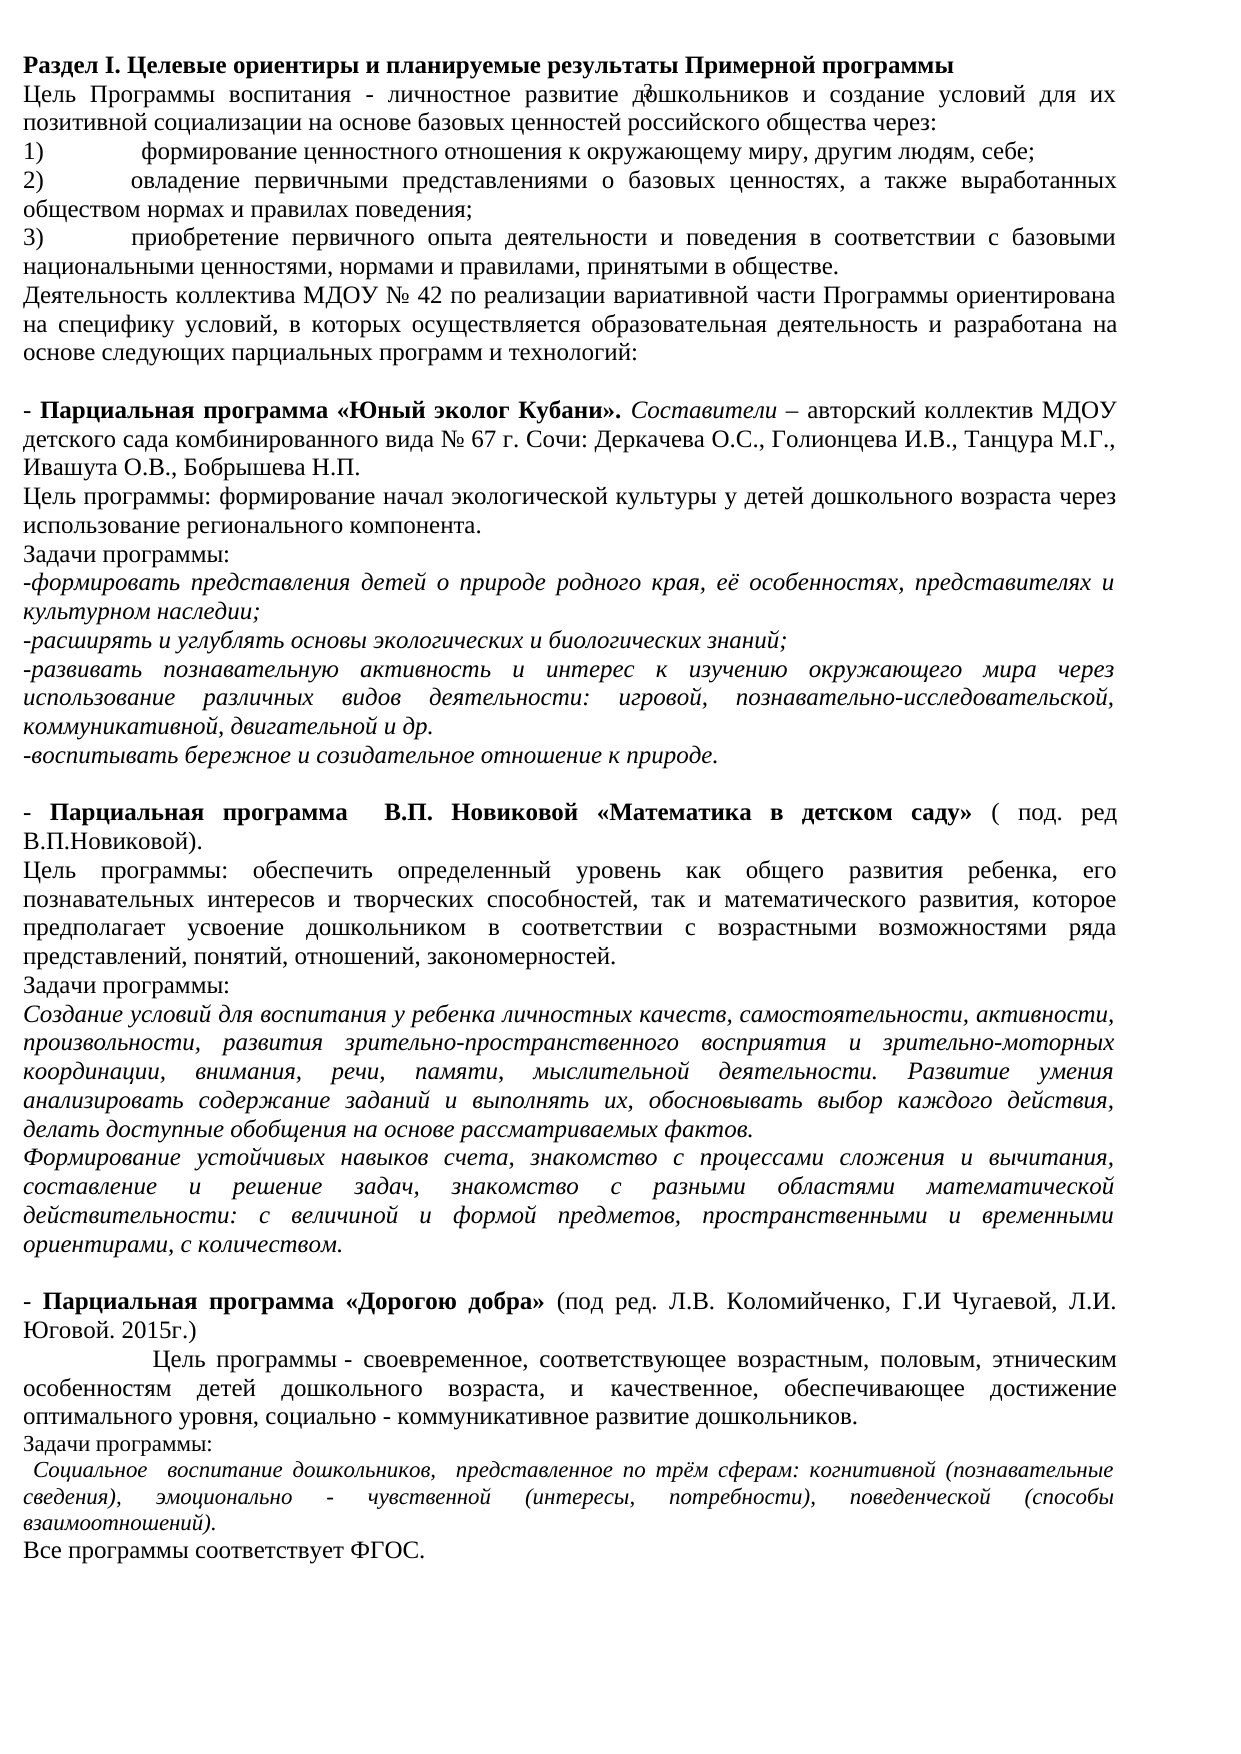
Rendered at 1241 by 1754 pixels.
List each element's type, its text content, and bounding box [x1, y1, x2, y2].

list овладение первичными представлениями о базовых ценностях, а также выработанных обществом нормах и правилах поведения; [23, 165, 1117, 222]
text Задачи программы: [23, 1430, 1117, 1456]
text Деятельность коллектива МДОУ № 42 по реализации вариативной части Программы ориентирована на специфику условий, в которых осуществляется образовательная деятельность и разработана на основе следующих парциальных программ и технологий: [23, 280, 1117, 366]
text Все программы соответствует ФГОС. [23, 1536, 1117, 1564]
text -расширять и углублять основы экологических и биологических знаний; [23, 625, 1117, 654]
text -развивать познавательную активность и интерес к изучению окружающего мира через использование различных видов деятельности: игровой, познавательно-исследовательской, коммуникативной, двигательной и др. [23, 654, 1117, 740]
text -воспитывать бережное и созидательное отношение к природе. [23, 740, 1117, 769]
text Цель программы - своевременное, соответствующее возрастным, половым, этническим особенностям детей дошкольного возраста, и качественное, обеспечивающее достижение оптимального уровня, социально - коммуникативное развитие дошкольников. [23, 1344, 1117, 1430]
text Цель программы: формирование начал экологической культуры у детей дошкольного возраста через использование регионального компонента. [23, 481, 1117, 539]
text Раздел I. Целевые ориентиры и планируемые результаты Примерной программы [23, 50, 1117, 79]
text - Парциальная программа «Дорогою добра» (под ред. Л.В. Коломийченко, Г.И Чугаевой, Л.И. Юговой. 2015г.) [23, 1286, 1117, 1344]
text - Парциальная программа «Юный эколог Кубани». Составители – авторский коллектив МДОУ детского сада комбинированного вида № 67 г. Сочи: Деркачева О.С., Голионцева И.В., Танцура М.Г., Ивашута О.В., Бобрышева Н.П. [23, 395, 1117, 481]
text Цель Программы воспитания - личностное развитие дошкольников и создание условий для их позитивной социализации на основе базовых ценностей российского общества через: [23, 79, 1117, 136]
text Цель программы: обеспечить определенный уровень как общего развития ребенка, его познавательных интересов и творческих способностей, так и математического развития, которое предполагает усвоение дошкольником в соответствии с возрастными возможностями ряда представлений, понятий, отношений, закономерностей. [23, 855, 1117, 970]
text Задачи программы: [23, 970, 1117, 999]
list приобретение первичного опыта деятельности и поведения в соответствии с базовыми национальными ценностями, нормами и правилами, принятыми в обществе. [23, 222, 1117, 280]
text Задачи программы: [23, 539, 1117, 567]
text - Парциальная программа В.П. Новиковой «Математика в детском саду» ( под. ред В.П.Новиковой). [23, 797, 1117, 855]
text Формирование устойчивых навыков счета, знакомство с процессами сложения и вычитания, составление и решение задач, знакомство с разными областями математической действительности: с величиной и формой предметов, пространственными и временными ориентирами, с количеством. [23, 1142, 1117, 1257]
text -формировать представления детей о природе родного края, её особенностях, представителях и культурном наследии; [23, 567, 1117, 625]
list формирование ценностного отношения к окружающему миру, другим людям, себе; [23, 136, 1117, 165]
text Создание условий для воспитания у ребенка личностных качеств, самостоятельности, активности, произвольности, развития зрительно-пространственного восприятия и зрительно-моторных координации, внимания, речи, памяти, мыслительной деятельности. Развитие умения анализировать содержание заданий и выполнять их, обосновывать выбор каждого действия, делать доступные обобщения на основе рассматриваемых фактов. [23, 999, 1117, 1142]
text Социальное воспитание дошкольников, представленное по трём сферам: когнитивной (познавательные сведения), эмоционально - чувственной (интересы, потребности), поведенческой (способы взаимоотношений). [23, 1456, 1117, 1536]
